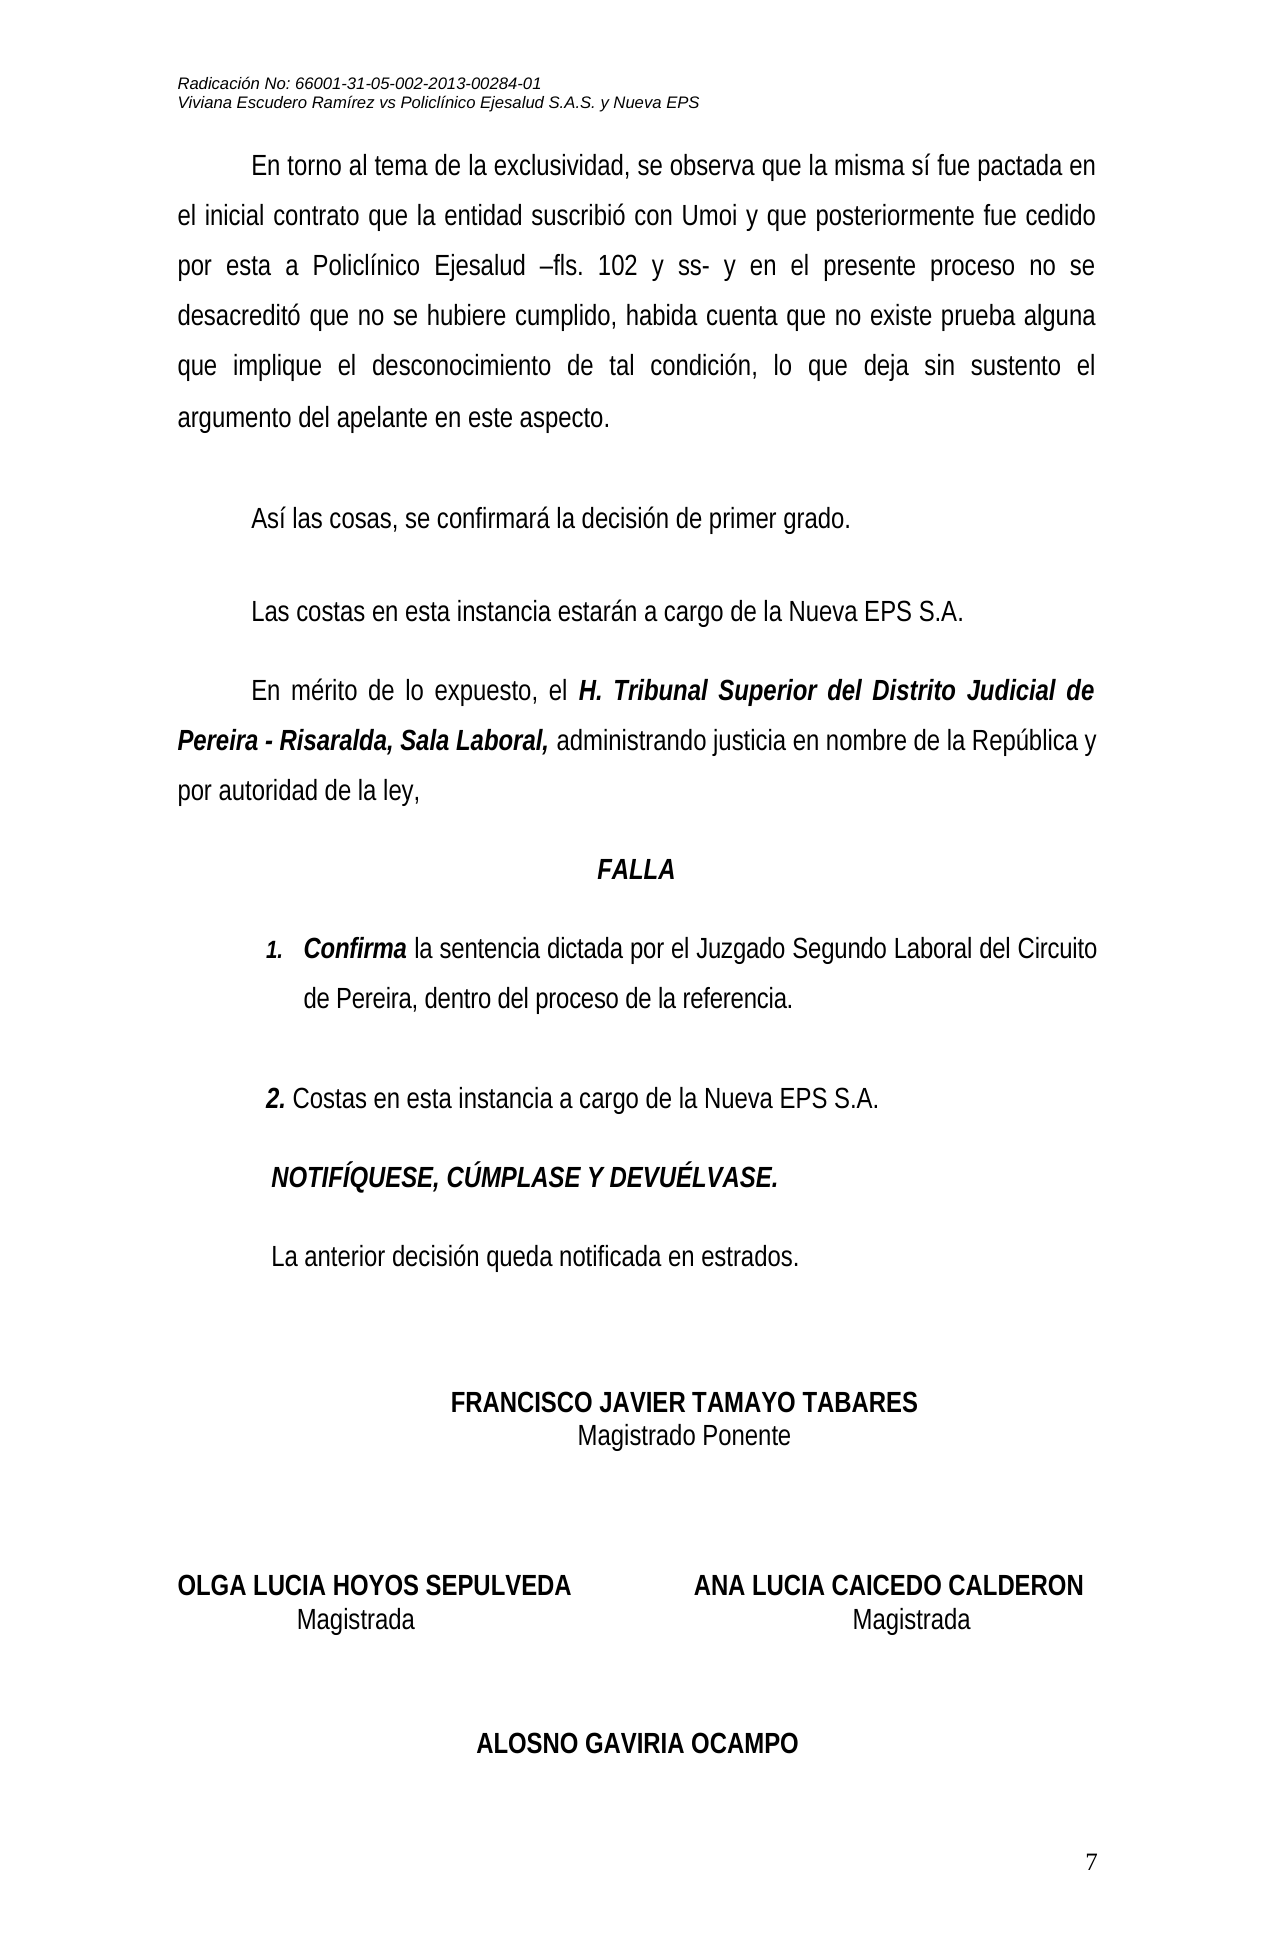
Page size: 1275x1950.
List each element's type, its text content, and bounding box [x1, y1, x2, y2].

text OLGA LUCIA HOYOS SEPULVEDA ANA LUCIA CAICEDO CALDERON [177, 1568, 1098, 1602]
text En torno al tema de la exclusividad, se observa que la misma sí fue pactada en el inicial contrato que la entidad suscribió con Umoi y que posteriormente fue cedido por esta a Policlínico Ejesalud –fls. 102 y ss- y en el presente proceso no se desacreditó que no se hubiere cumplido, habida cuenta que no existe prueba alguna que implique el desconocimiento de tal condición, lo que deja sin sustento el argumento del apelante en este aspecto. [177, 148, 1098, 433]
text Magistrada Magistrada [177, 1602, 1098, 1635]
text 2. Costas en esta instancia a cargo de la Nueva EPS S.A. [177, 1081, 1098, 1115]
list En mérito de lo expuesto, el H. Tribunal Superior del Distrito Judicial de Pereira - Risaralda, Sala Laboral, administrando justicia en nombre de la República y por autoridad de la ley, [177, 673, 1098, 807]
text La anterior decisión queda notificada en estrados. [177, 1239, 1098, 1272]
text Así las cosas, se confirmará la decisión de primer grado. [177, 501, 1098, 534]
list Confirma la sentencia dictada por el Juzgado Segundo Laboral del Circuito de Pereira, dentro del proceso de la referencia. [266, 931, 1098, 1014]
text ALOSNO GAVIRIA OCAMPO [177, 1726, 1098, 1760]
text NOTIFÍQUESE, CÚMPLASE Y DEVUÉLVASE. [177, 1160, 1098, 1193]
text FALLA [177, 852, 1098, 886]
text FRANCISCO JAVIER TAMAYO TABARES [177, 1385, 1098, 1418]
text Magistrado Ponente [177, 1418, 1098, 1452]
text Las costas en esta instancia estarán a cargo de la Nueva EPS S.A. [177, 594, 1098, 628]
